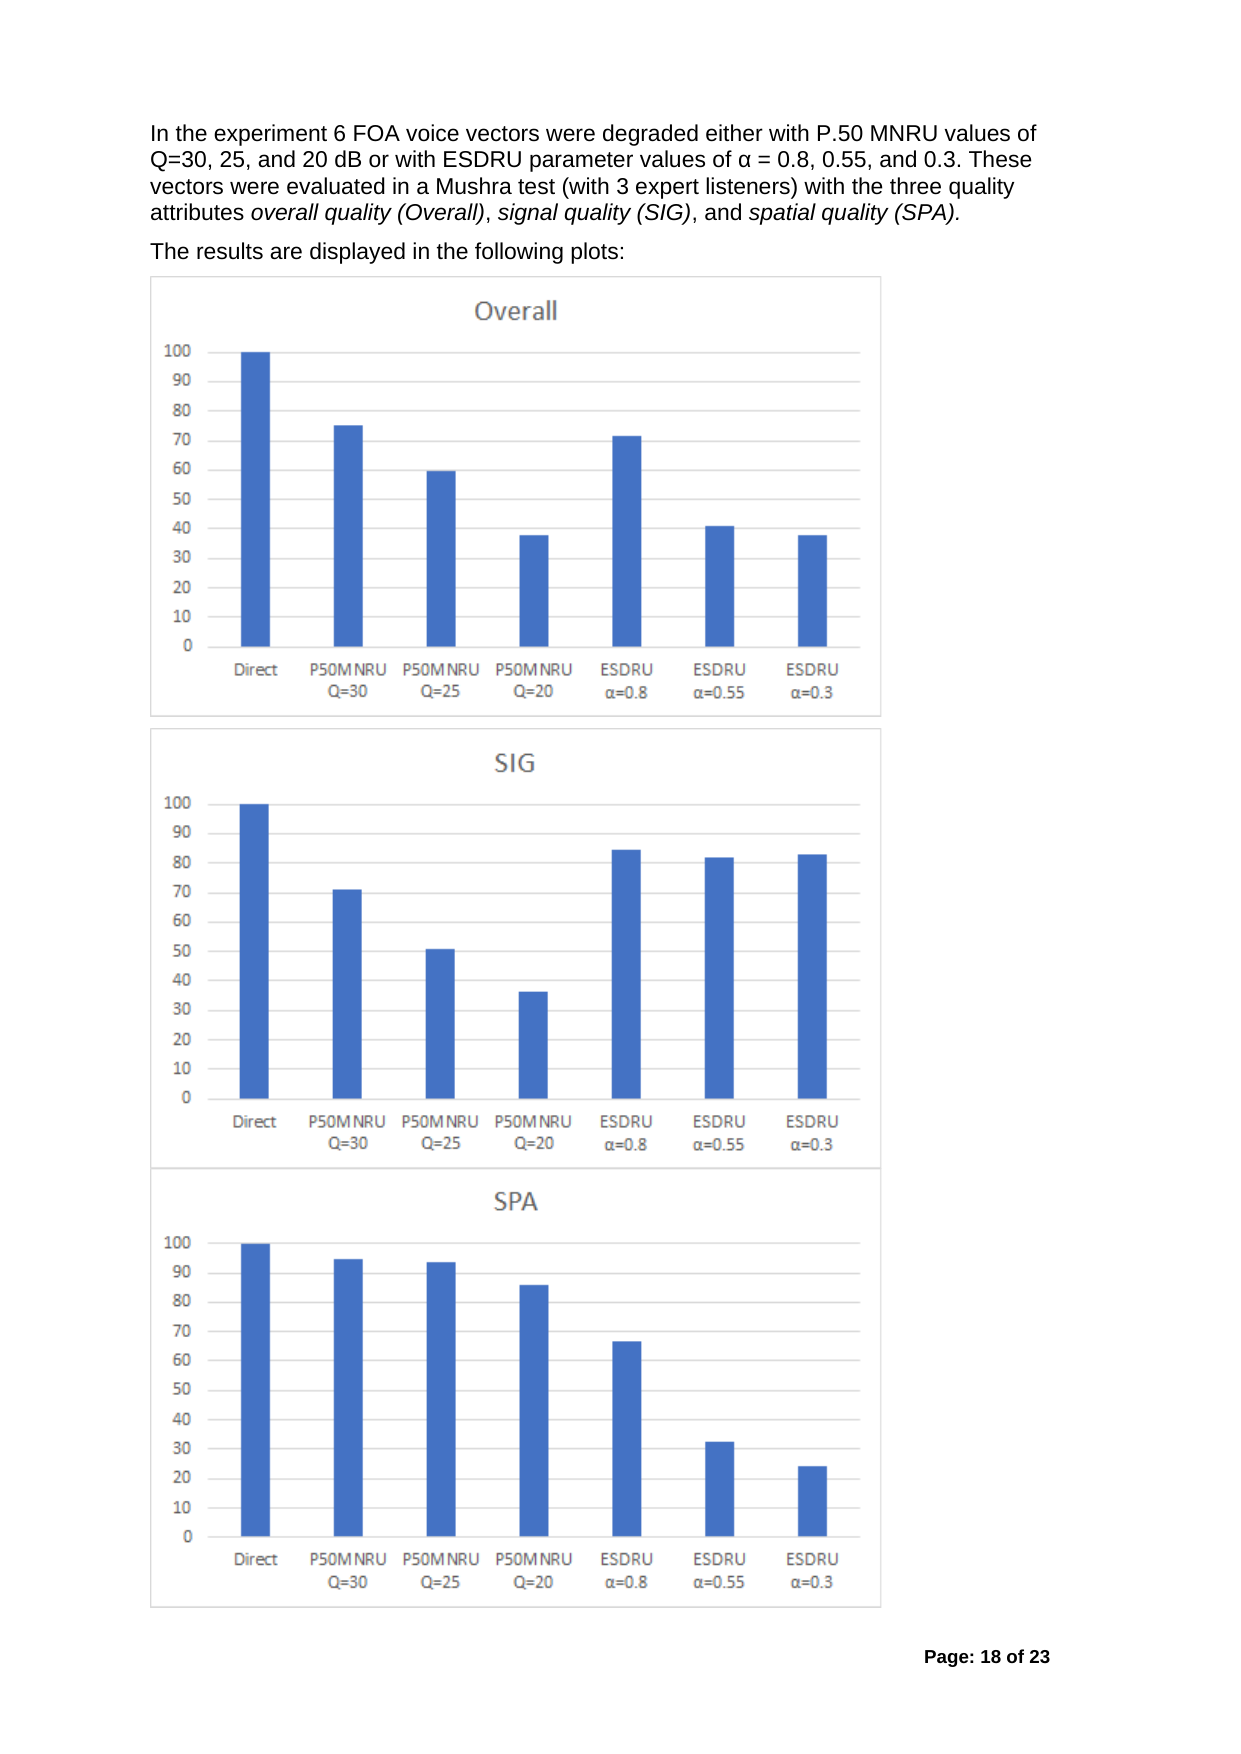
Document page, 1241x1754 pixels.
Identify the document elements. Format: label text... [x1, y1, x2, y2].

picture [150, 276, 882, 717]
picture [150, 728, 882, 1608]
text The results are displayed in the following plots: [150, 238, 1090, 264]
text In the experiment 6 FOA voice vectors were degraded either with P.50 MNRU values of Q=30, 25, and 20 dB or with ESDRU parameter values of α = 0.8, 0.55, and 0.3. These vectors were evaluated in a Mushra test (with 3 expert listeners) with the three quality attributes overall quality (Overall), signal quality (SIG), and spatial quality (SPA). [150, 120, 1090, 225]
